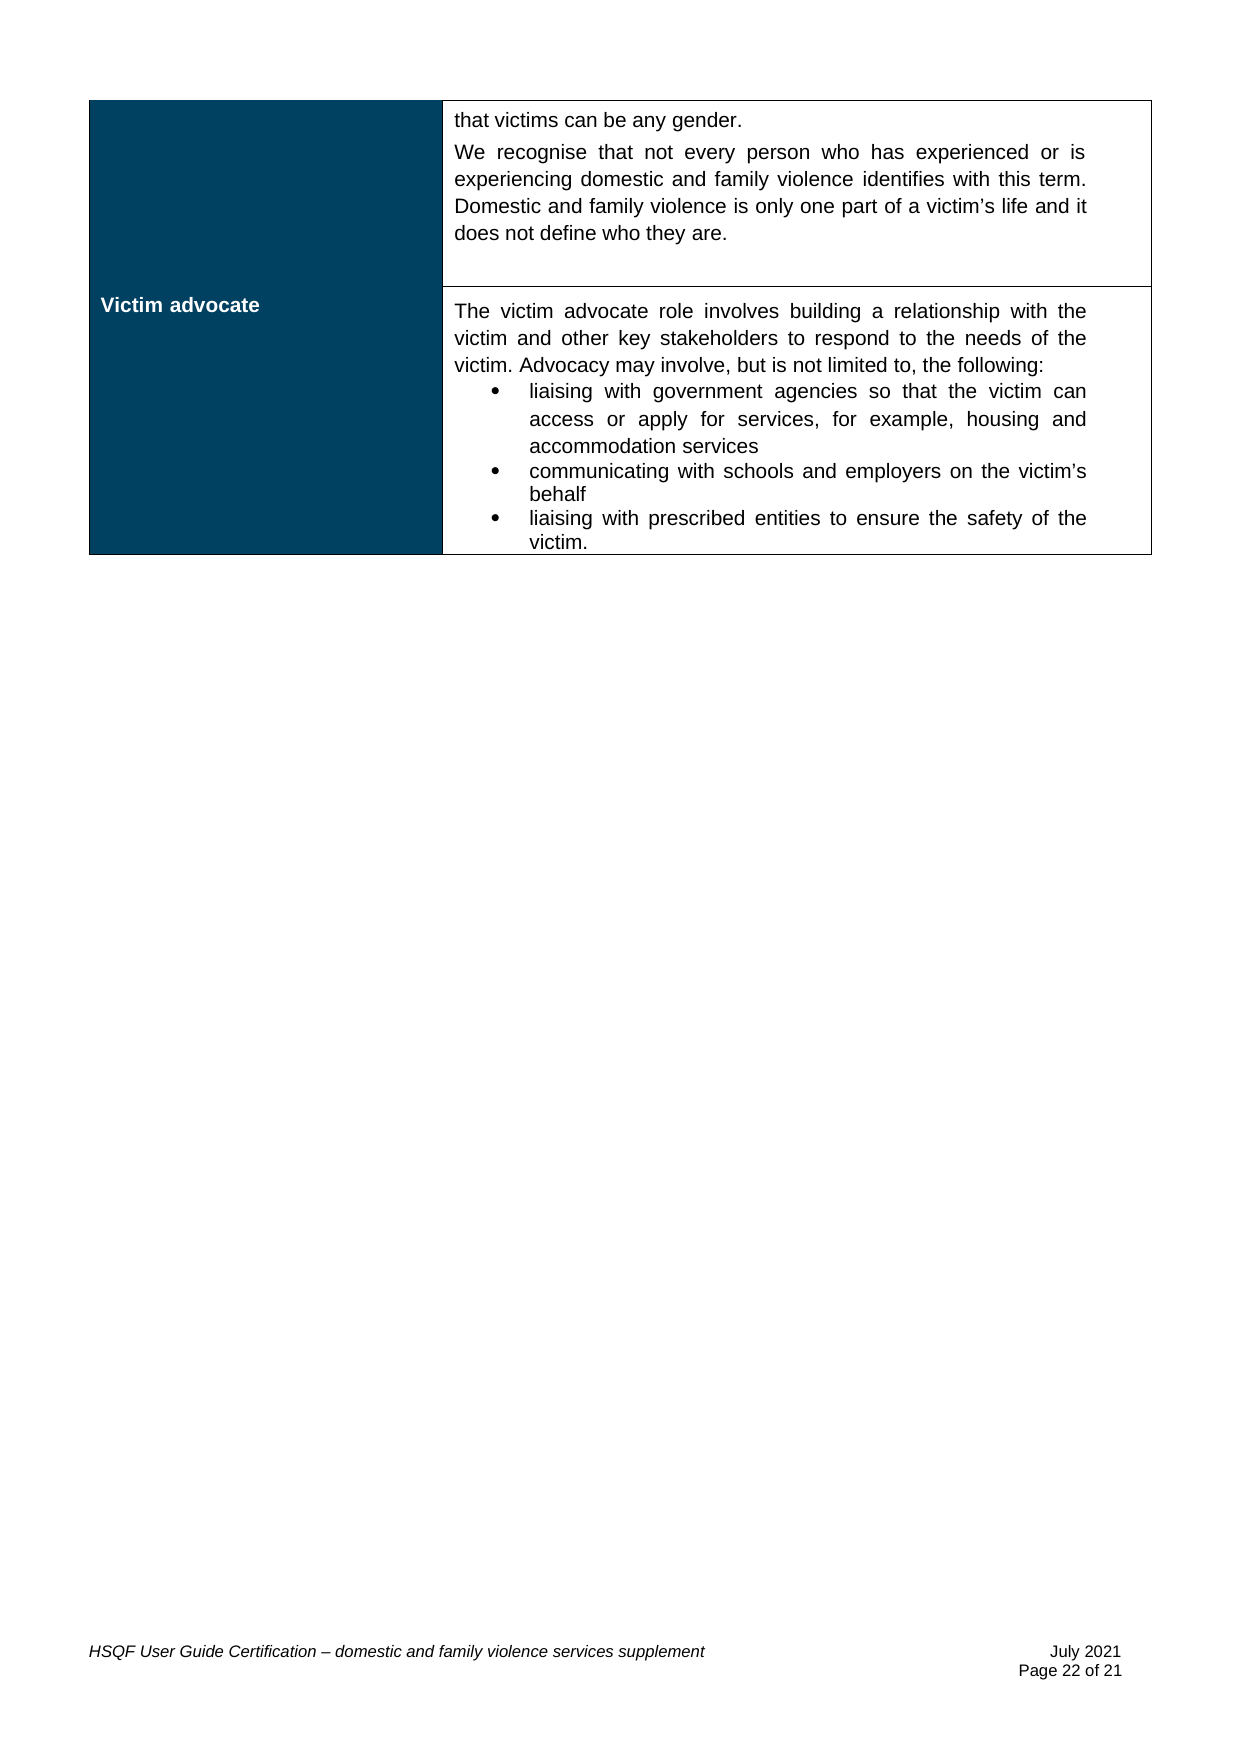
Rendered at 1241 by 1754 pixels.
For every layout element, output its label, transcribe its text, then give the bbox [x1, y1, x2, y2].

table_cell Victim [90, 100, 442, 286]
table_cell The victim advocate role involves building a relationship with the victim and other key stakeholders to respond to the needs of the victim. Advocacy may involve, but is not limited to, the following: liaising with government agencies so that the victim can access or apply for services, for example, housing and accommodation services communicating with schools and employers on the victim’s behalf liaising with prescribed entities to ensure the safety of the victim. [443, 287, 1151, 554]
table_cell Victim advocate [90, 286, 442, 554]
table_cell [443, 101, 1151, 286]
